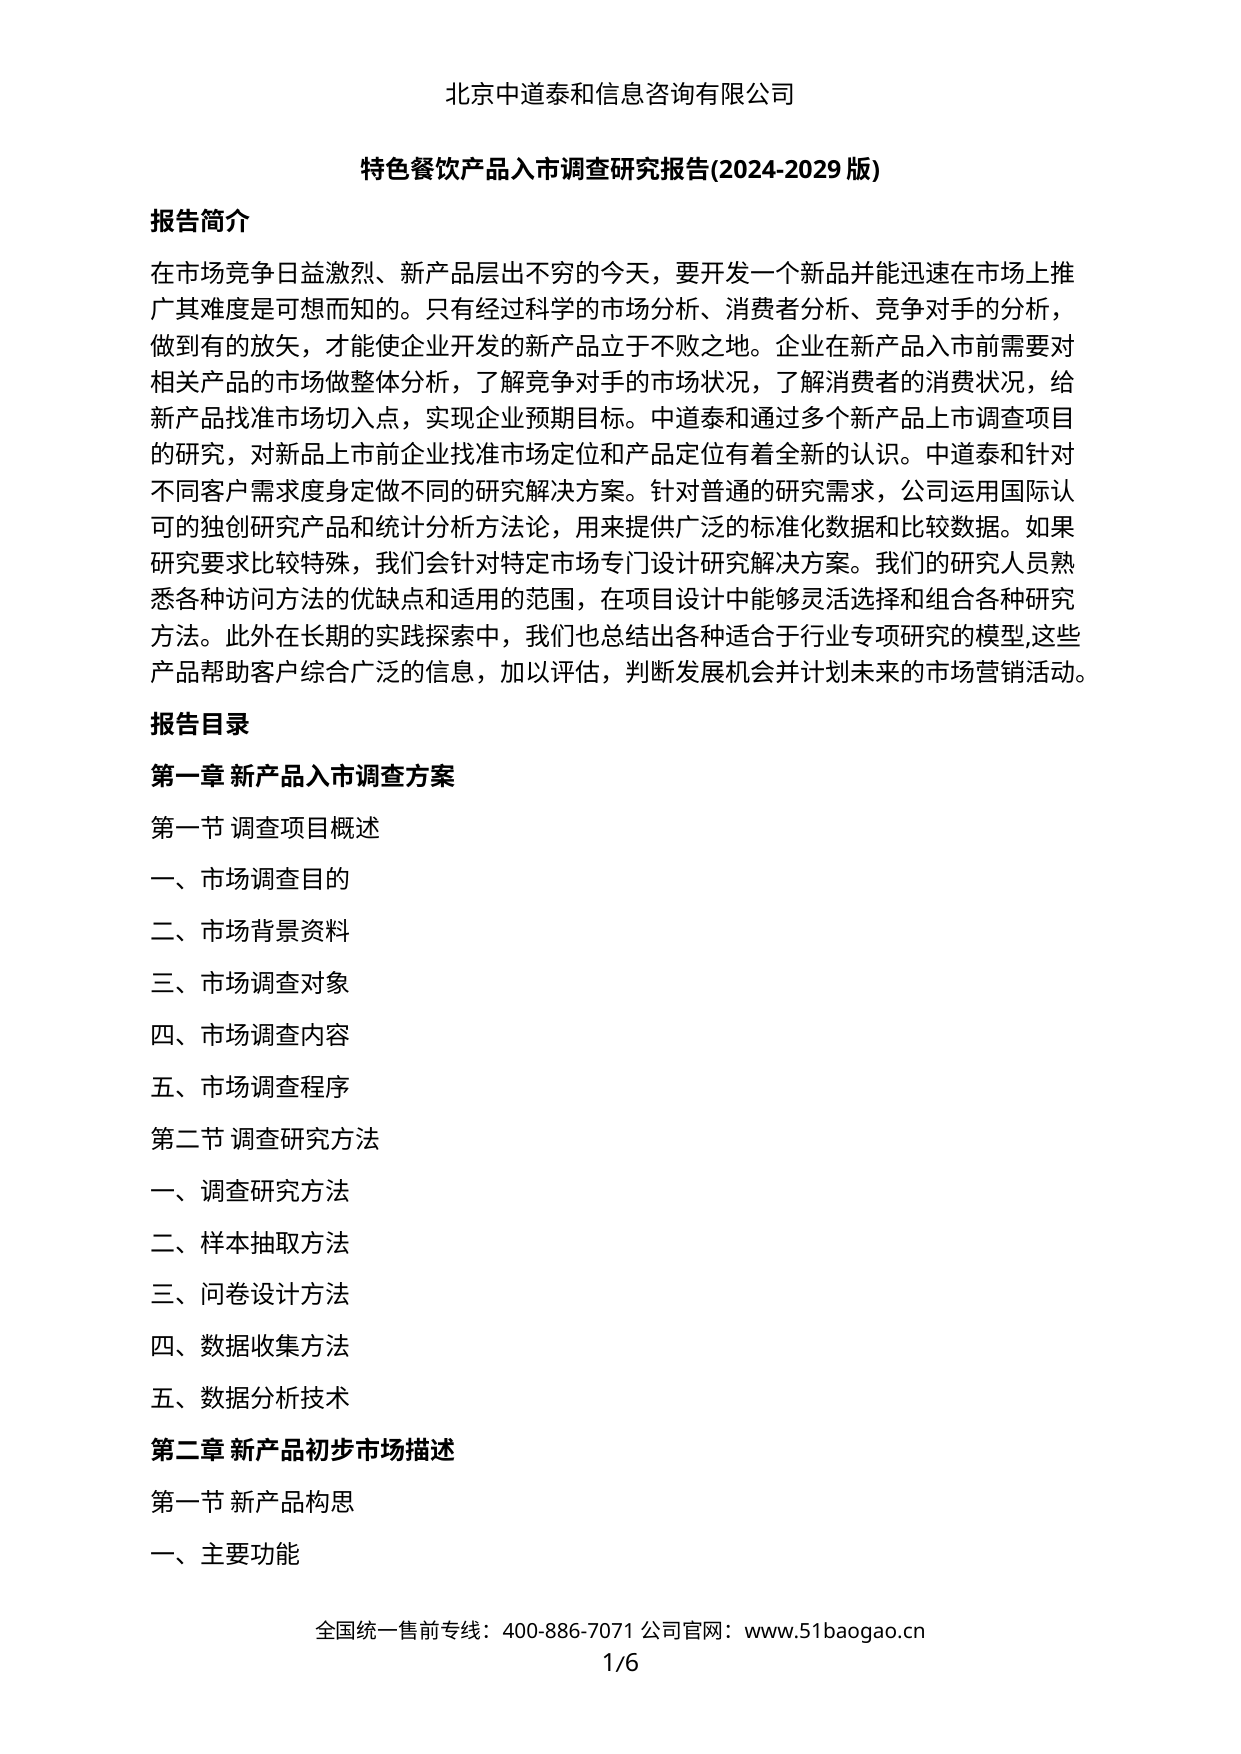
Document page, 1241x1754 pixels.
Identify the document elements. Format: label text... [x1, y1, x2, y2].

text 报告目录 [150, 704, 1090, 741]
text 一、主要功能 [150, 1534, 1090, 1571]
text 四、数据收集方法 [150, 1327, 1090, 1363]
text 第一节 调查项目概述 [150, 808, 1090, 844]
text 三、问卷设计方法 [150, 1275, 1090, 1311]
text 第一章 新产品入市调查方案 [150, 756, 1090, 792]
text 特色餐饮产品入市调查研究报告(2024-2029版) [150, 150, 1090, 186]
text 第二节 调查研究方法 [150, 1119, 1090, 1156]
text 二、样本抽取方法 [150, 1223, 1090, 1259]
text 在市场竞争日益激烈、新产品层出不穷的今天，要开发一个新品并能迅速在市场上推广其难度是可想而知的。只有经过科学的市场分析、消费者分析、竞争对手的分析，做到有的放矢，才能使企业开发的新产品立于不败之地。企业在新产品入市前需要对相关产品的市场做整体分析，了解竞争对手的市场状况，了解消费者的消费状况，给新产品找准市场切入点，实现企业预期目标。中道泰和通过多个新产品上市调查项目的研究，对新品上市前企业找准市场定位和产品定位有着全新的认识。中道泰和针对不同客户需求度身定做不同的研究解决方案。针对普通的研究需求，公司运用国际认可的独创研究产品和统计分析方法论，用来提供广泛的标准化数据和比较数据。如果研究要求比较特殊，我们会针对特定市场专门设计研究解决方案。我们的研究人员熟悉各种访问方法的优缺点和适用的范围，在项目设计中能够灵活选择和组合各种研究方法。此外在长期的实践探索中，我们也总结出各种适合于行业专项研究的模型,这些产品帮助客户综合广泛的信息，加以评估，判断发展机会并计划未来的市场营销活动。 [150, 254, 1090, 689]
text 第二章 新产品初步市场描述 [150, 1431, 1090, 1467]
text 五、市场调查程序 [150, 1067, 1090, 1104]
text 一、调查研究方法 [150, 1171, 1090, 1207]
text 四、市场调查内容 [150, 1016, 1090, 1052]
text 一、市场调查目的 [150, 860, 1090, 896]
text 三、市场调查对象 [150, 964, 1090, 1000]
text 第一节 新产品构思 [150, 1482, 1090, 1519]
text 五、数据分析技术 [150, 1379, 1090, 1415]
text 报告简介 [150, 202, 1090, 238]
text 二、市场背景资料 [150, 912, 1090, 948]
